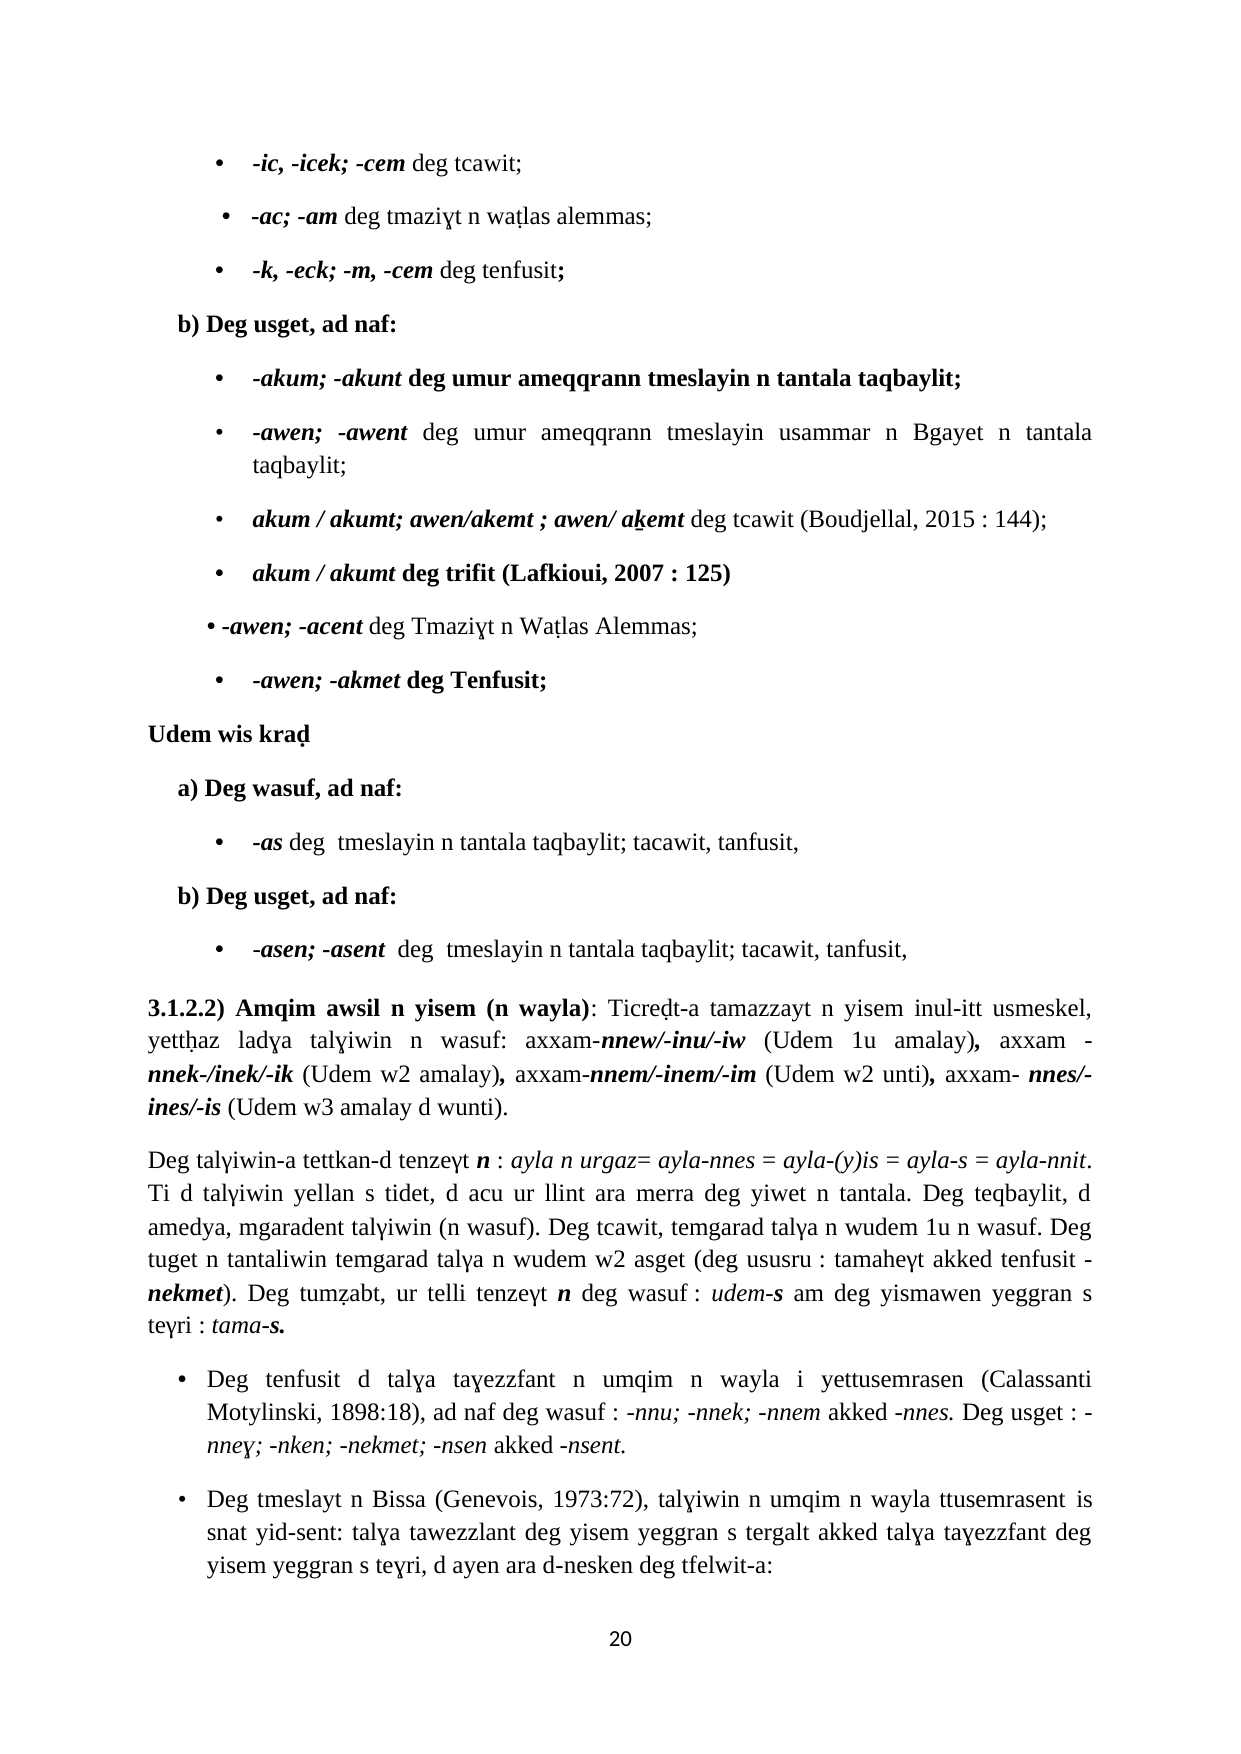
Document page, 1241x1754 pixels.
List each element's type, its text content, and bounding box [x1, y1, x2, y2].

text b) Deg usget, ad naf: [148, 309, 1093, 338]
list Deg tenfusit d talɣa taɣezzfant n umqim n wayla i yettusemrasen (Calassanti Motylinski, 1898:18), ad naf deg wasuf : -nnu; -nnek; -nnem akked -nnes. Deg usget : -nneɣ; -nken; -nekmet; -nsen akked -nsent. [177, 1364, 1093, 1459]
text a) Deg wasuf, ad naf: [148, 773, 1093, 802]
list akum / akumt; awen/akemt ; awen/ aḵemt deg tcawit (Boudjellal, 2015 : 144); [215, 504, 1093, 532]
list -asen; -asent deg tmeslayin n tantala taqbaylit; tacawit, tanfusit, [215, 934, 1093, 963]
list -awen; -akmet deg Tenfusit; [215, 665, 1093, 694]
list -awen; -awent deg umur ameqqrann tmeslayin usammar n Bgayet n tantala taqbaylit; [215, 417, 1093, 479]
list -ic, -icek; -cem deg tcawit; [215, 148, 1093, 176]
list akum / akumt deg trifit (Lafkioui, 2007 : 125) [215, 558, 1093, 586]
list -k, -eck; -m, -cem deg tenfusit; [215, 255, 1093, 284]
list Deg tmeslayt n Bissa (Genevois, 1973:72), talɣiwin n umqim n wayla ttusemrasent is snat yid-sent: talɣa tawezzlant deg yisem yeggran s tergalt akked talɣa taɣezzfant deg yisem yeggran s teɣri, d ayen ara d-nesken deg tfelwit-a: [177, 1484, 1093, 1579]
list -as deg tmeslayin n tantala taqbaylit; tacawit, tanfusit, [215, 827, 1093, 856]
list -awen; -acent deg Tmaziɣt n Waṭlas Alemmas; [207, 611, 1093, 640]
text 3.1.2.2) Amqim awsil n yisem (n wayla): Ticreḍt-a tamazzayt n yisem inul-itt usmeskel, yettḥaz ladɣa talɣiwin n wasuf: axxam-nnew/-inu/-iw (Udem 1u amalay), axxam - nnek-/inek/-ik (Udem w2 amalay), axxam-nnem/-inem/-im (Udem w2 unti), axxam- nnes/-ines/-is (Udem w3 amalay d wunti). [148, 993, 1093, 1120]
list -akum; -akunt deg umur ameqqrann tmeslayin n tantala taqbaylit; [215, 363, 1093, 392]
text Deg talγiwin-a tettkan-d tenzeγt n : ayla n urgaz= ayla-nnes = ayla-(y)is = ayla-s = ayla-nnit. Ti d talγiwin yellan s tidet, d acu ur llint ara merra deg yiwet n tantala. Deg teqbaylit, d amedya, mgaradent talγiwin (n wasuf). Deg tcawit, temgarad talγa n wudem 1u n wasuf. Deg tuget n tantaliwin temgarad talγa n wudem w2 asget (deg ususru : tamaheγt akked tenfusit - nekmet). Deg tumẓabt, ur telli tenzeγt n deg wasuf : udem-s am deg yismawen yeggran s teγri : tama-s. [148, 1146, 1093, 1339]
text Udem wis kraḍ [148, 719, 1093, 748]
list -ac; -am deg tmaziɣt n waṭlas alemmas; [222, 201, 1093, 230]
text b) Deg usget, ad naf: [148, 881, 1093, 909]
